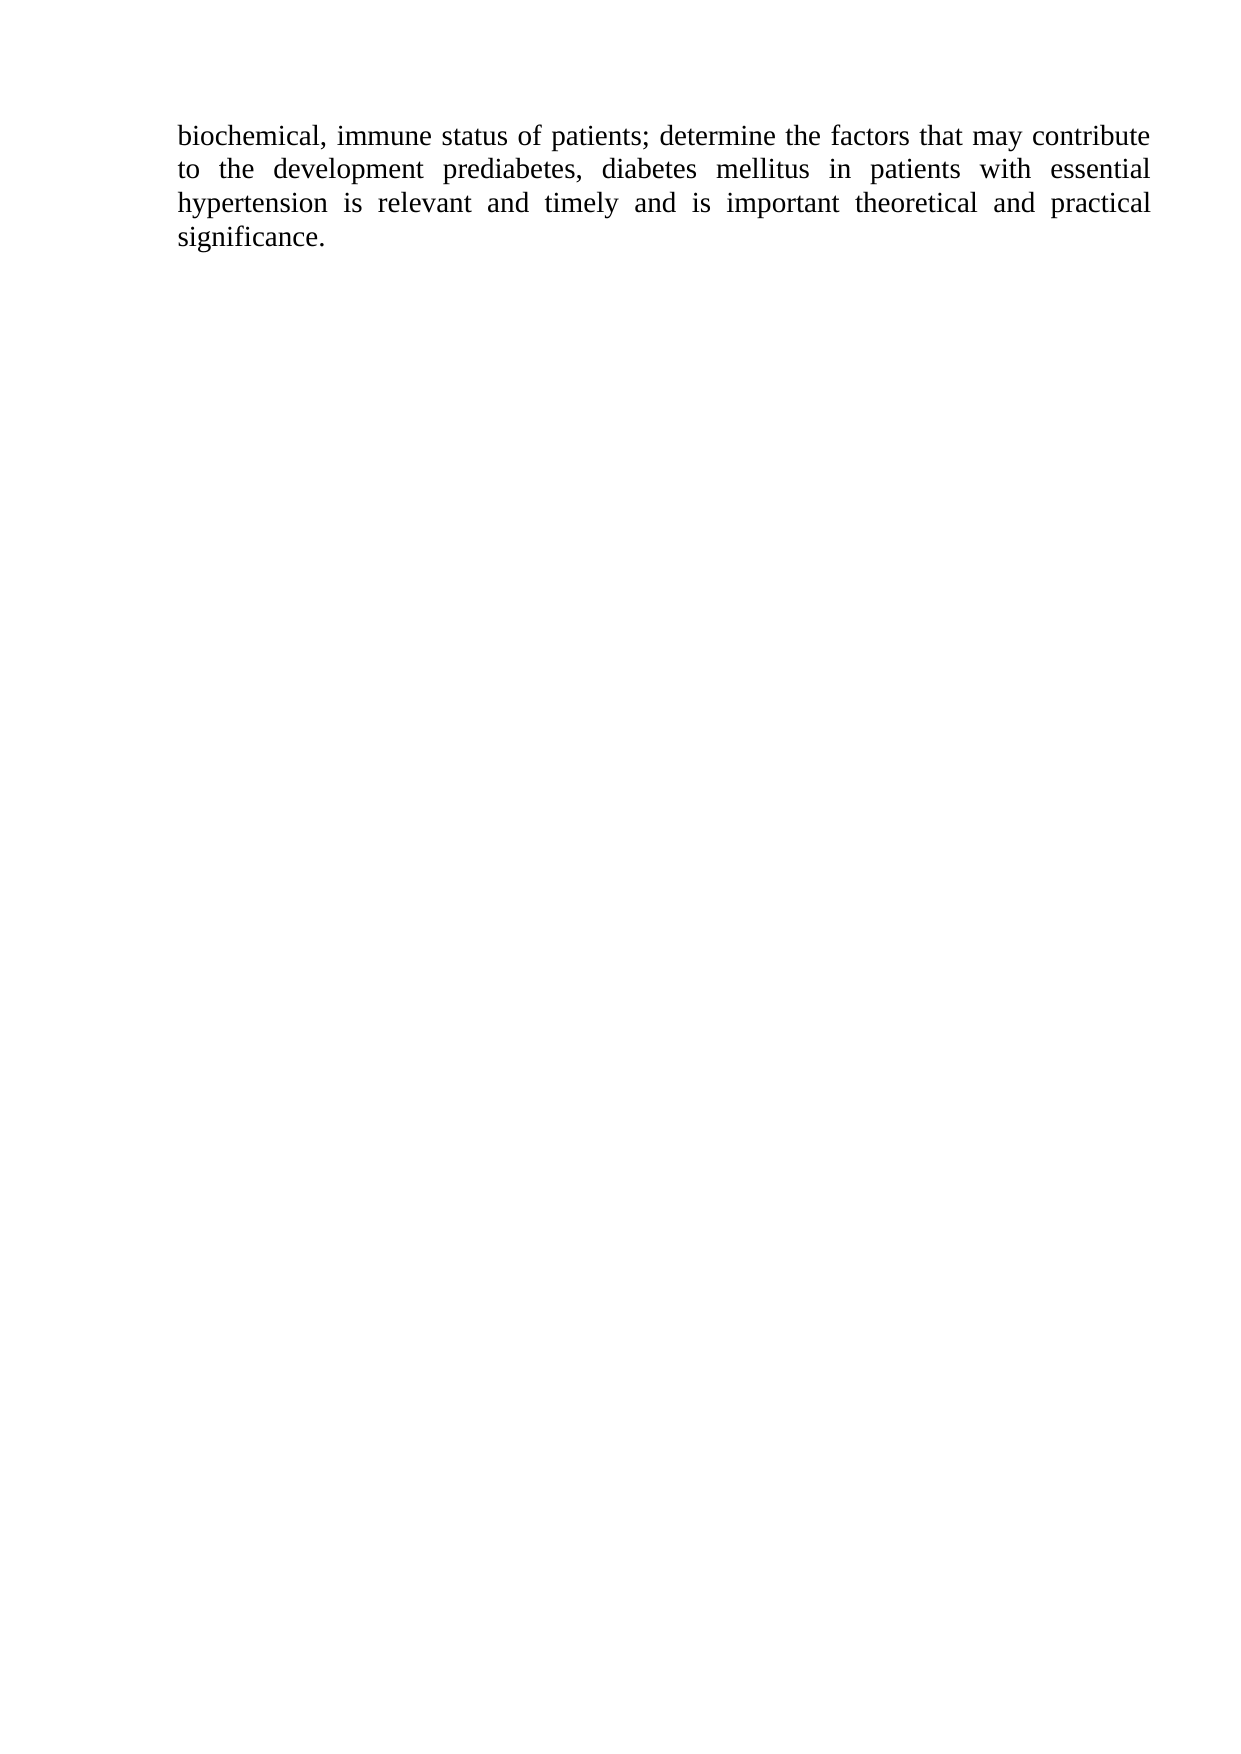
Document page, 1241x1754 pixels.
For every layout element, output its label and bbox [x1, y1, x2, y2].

text [177, 118, 1152, 252]
